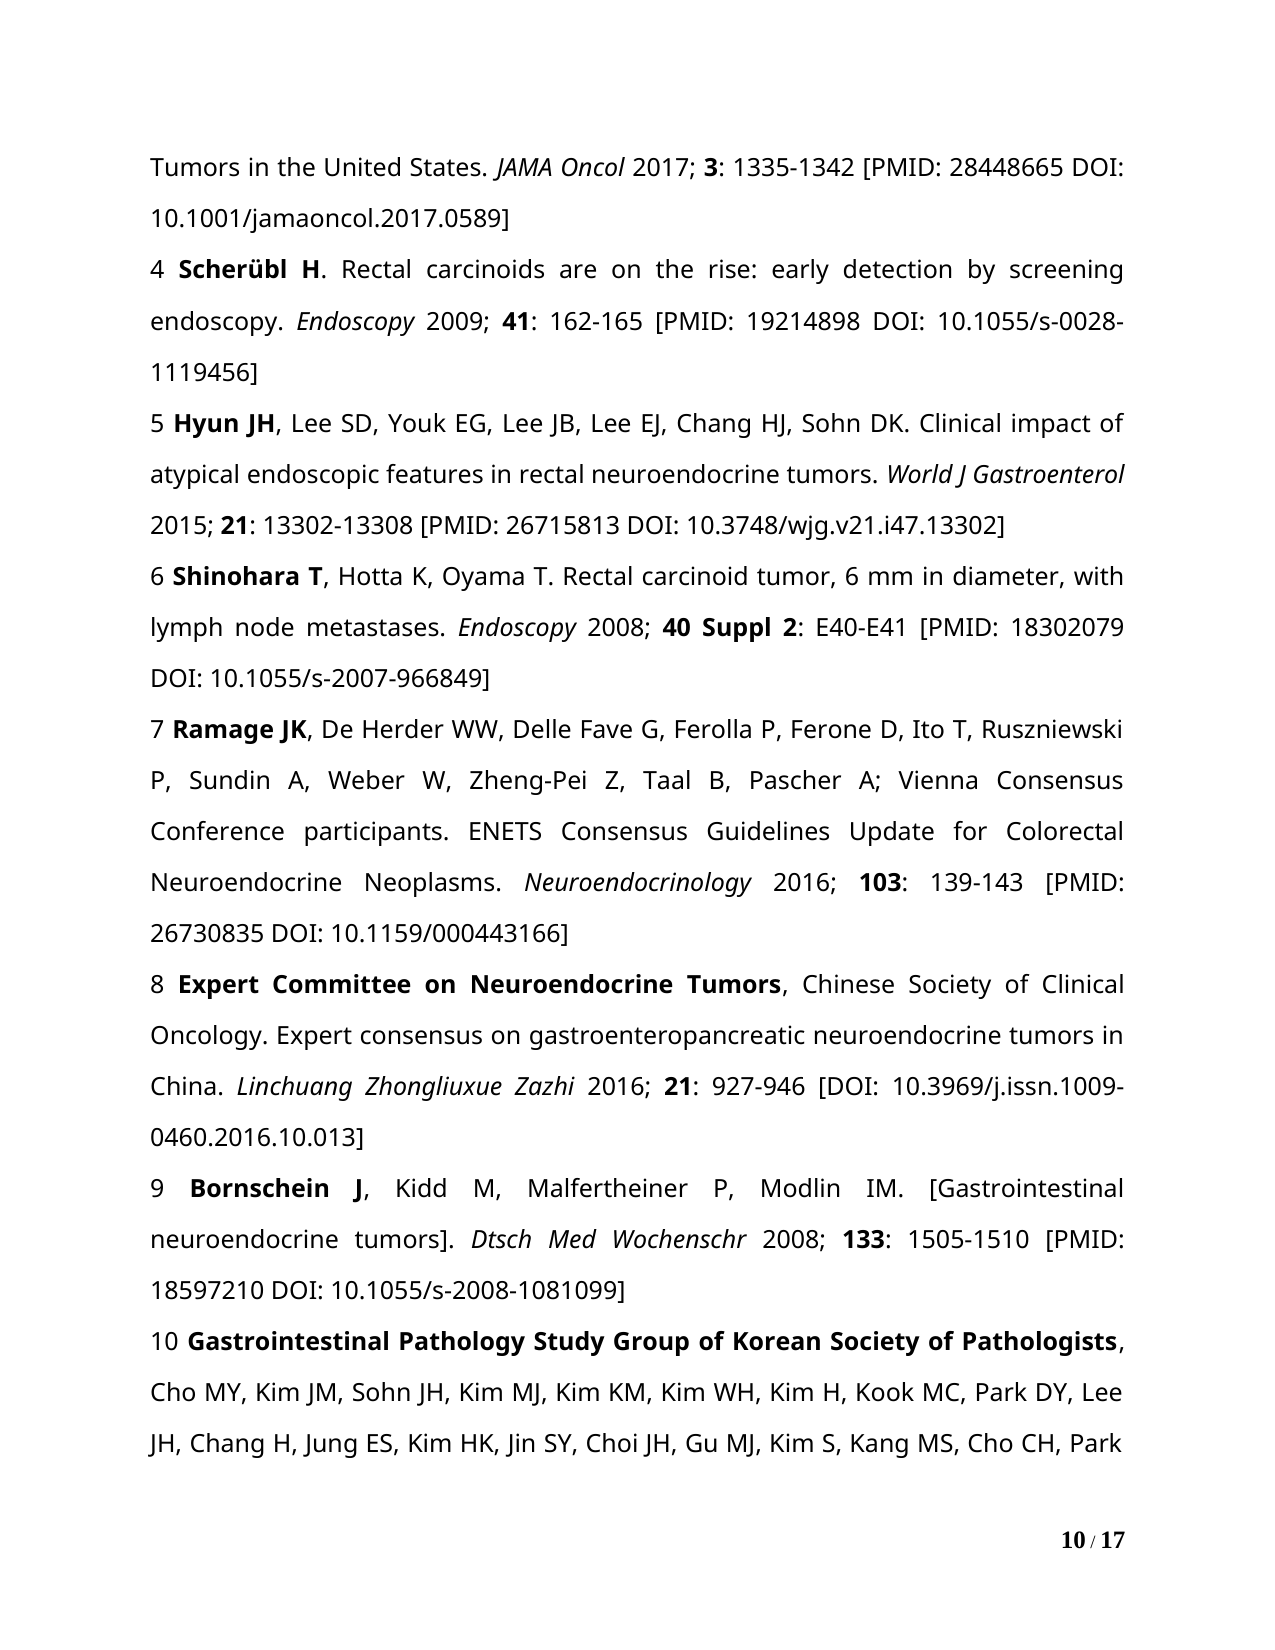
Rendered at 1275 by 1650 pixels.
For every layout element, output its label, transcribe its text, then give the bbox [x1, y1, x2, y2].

text 7 Ramage JK, De Herder WW, Delle Fave G, Ferolla P, Ferone D, Ito T, Ruszniewski P, Sundin A, Weber W, Zheng-Pei Z, Taal B, Pascher A; Vienna Consensus Conference participants. ENETS Consensus Guidelines Update for Colorectal Neuroendocrine Neoplasms. Neuroendocrinology 2016; 103: 139-143 [PMID: 26730835 DOI: 10.1159/000443166] [150, 711, 1125, 950]
text 8 Expert Committee on Neuroendocrine Tumors, Chinese Society of Clinical Oncology. Expert consensus on gastroenteropancreatic neuroendocrine tumors in China. Linchuang Zhongliuxue Zazhi 2016; 21: 927-946 [DOI: 10.3969/j.issn.1009-0460.2016.10.013] [150, 967, 1125, 1154]
text 5 Hyun JH, Lee SD, Youk EG, Lee JB, Lee EJ, Chang HJ, Sohn DK. Clinical impact of atypical endoscopic features in rectal neuroendocrine tumors. World J Gastroenterol 2015; 21: 13302-13308 [PMID: 26715813 DOI: 10.3748/wjg.v21.i47.13302] [150, 405, 1125, 541]
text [150, 1324, 1125, 1460]
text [150, 150, 1125, 235]
text 9 Bornschein J, Kidd M, Malfertheiner P, Modlin IM. [Gastrointestinal neuroendocrine tumors]. Dtsch Med Wochenschr 2008; 133: 1505-1510 [PMID: 18597210 DOI: 10.1055/s-2008-1081099] [150, 1171, 1125, 1307]
text 4 Scherübl H. Rectal carcinoids are on the rise: early detection by screening endoscopy. Endoscopy 2009; 41: 162-165 [PMID: 19214898 DOI: 10.1055/s-0028-1119456] [150, 252, 1125, 388]
text 6 Shinohara T, Hotta K, Oyama T. Rectal carcinoid tumor, 6 mm in diameter, with lymph node metastases. Endoscopy 2008; 40 Suppl 2: E40-E41 [PMID: 18302079 DOI: 10.1055/s-2007-966849] [150, 558, 1125, 694]
